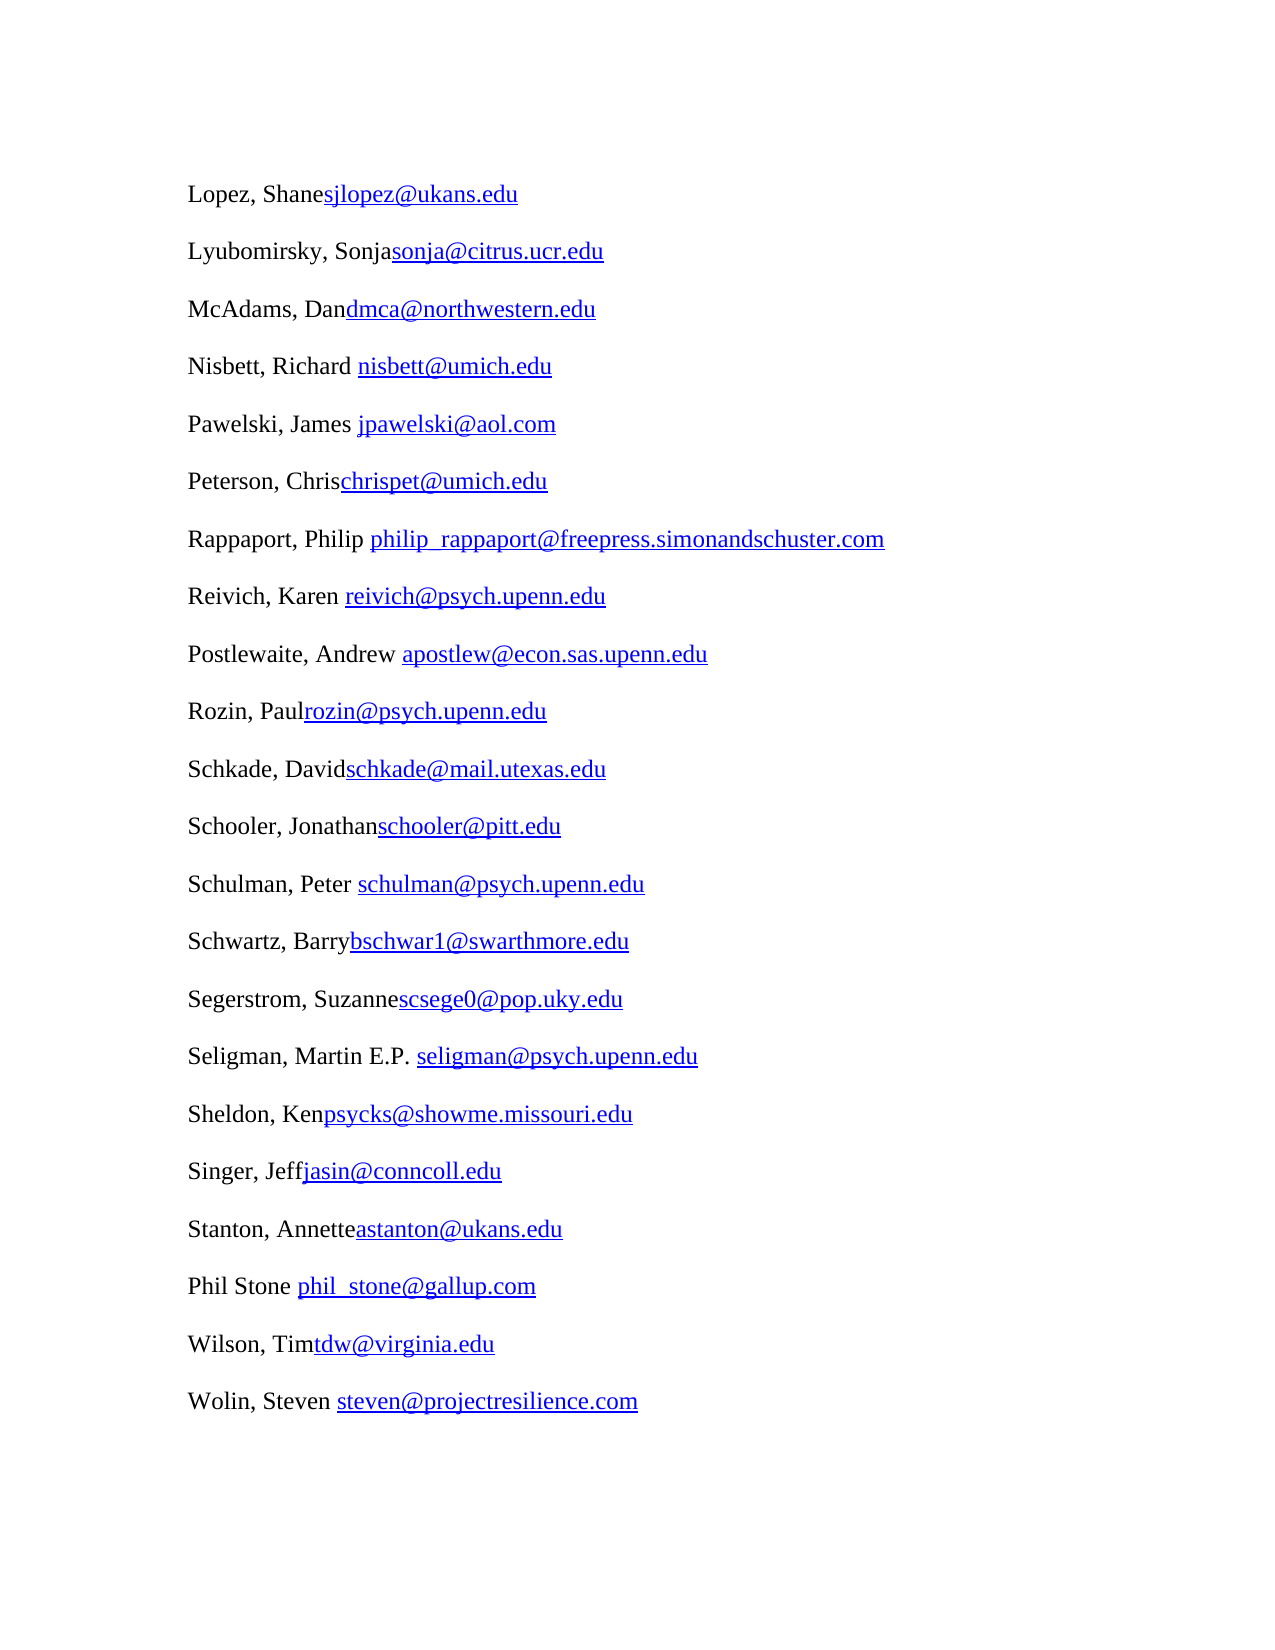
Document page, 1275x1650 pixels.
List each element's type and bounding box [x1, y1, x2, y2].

text [187, 150, 1087, 1415]
